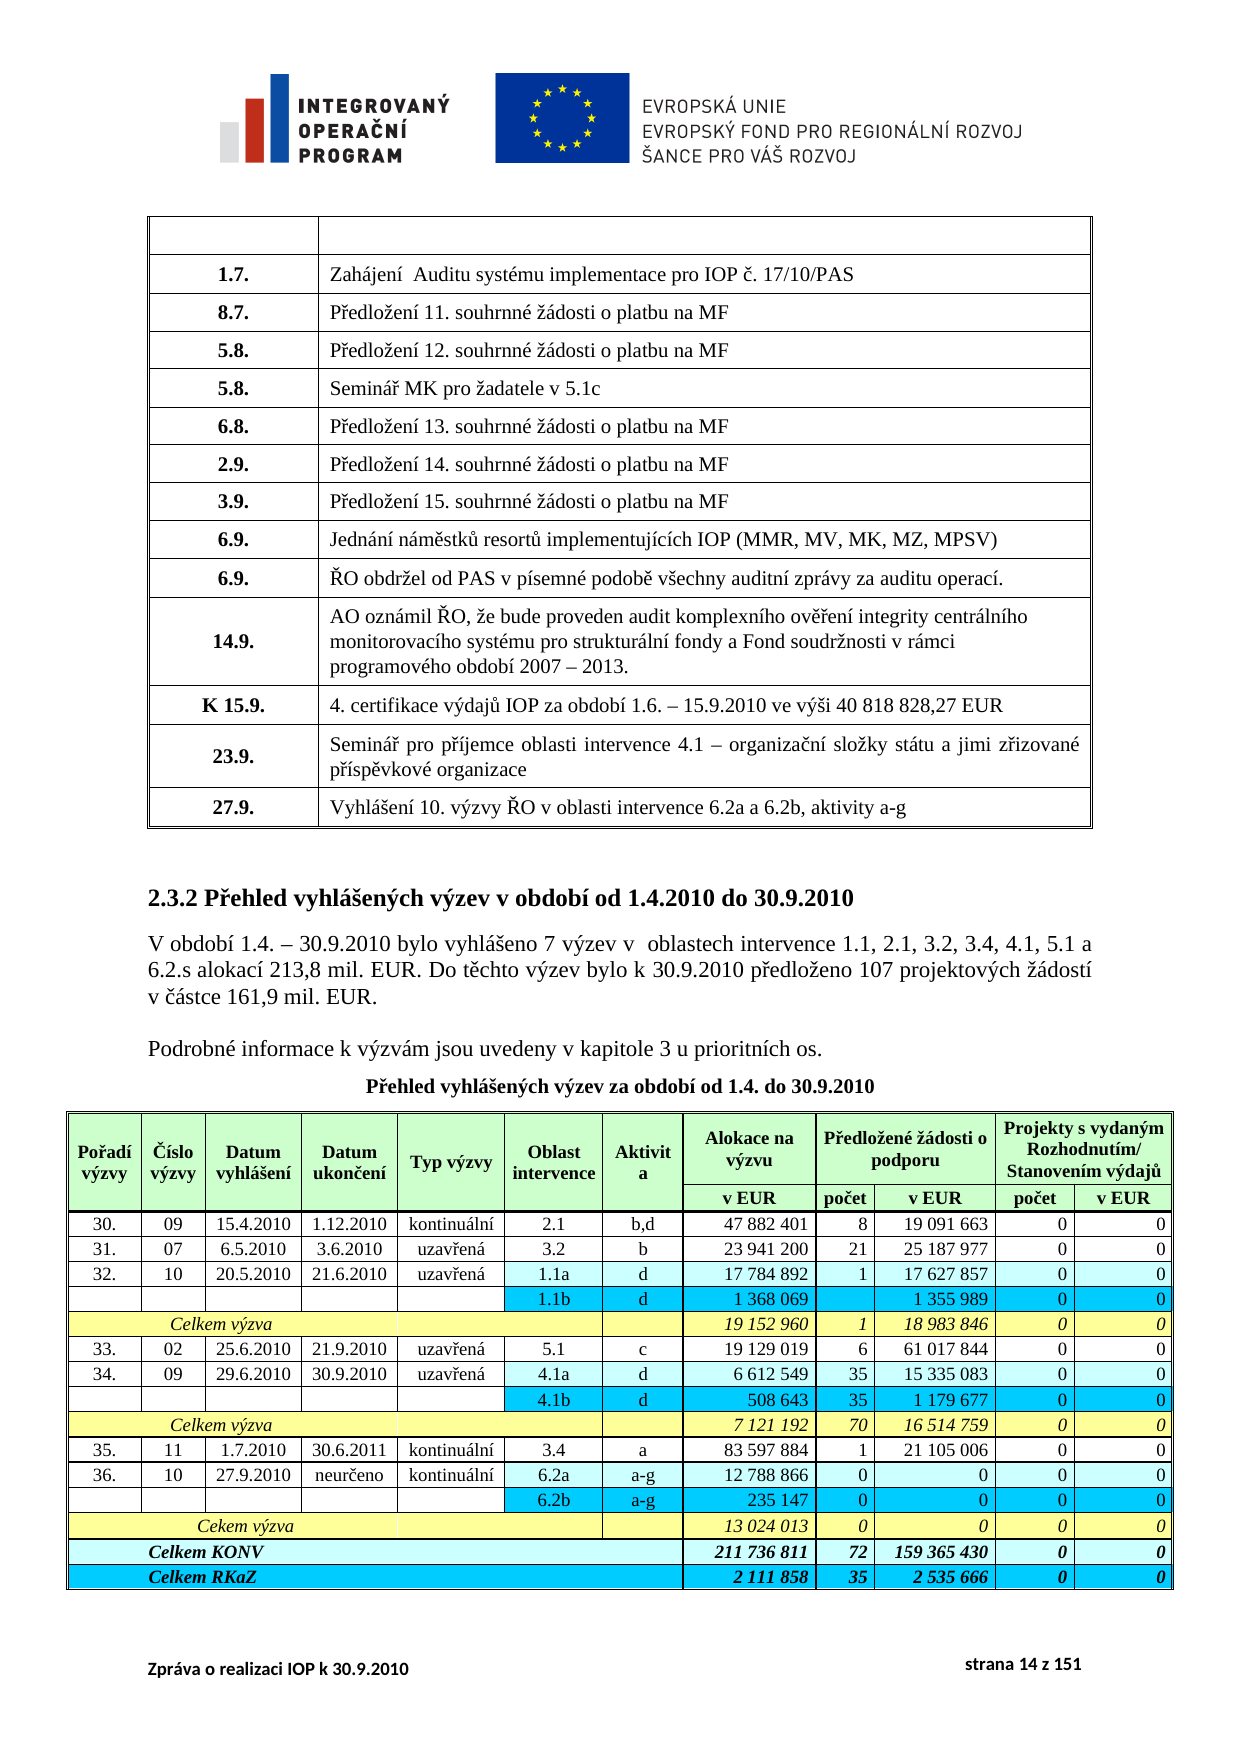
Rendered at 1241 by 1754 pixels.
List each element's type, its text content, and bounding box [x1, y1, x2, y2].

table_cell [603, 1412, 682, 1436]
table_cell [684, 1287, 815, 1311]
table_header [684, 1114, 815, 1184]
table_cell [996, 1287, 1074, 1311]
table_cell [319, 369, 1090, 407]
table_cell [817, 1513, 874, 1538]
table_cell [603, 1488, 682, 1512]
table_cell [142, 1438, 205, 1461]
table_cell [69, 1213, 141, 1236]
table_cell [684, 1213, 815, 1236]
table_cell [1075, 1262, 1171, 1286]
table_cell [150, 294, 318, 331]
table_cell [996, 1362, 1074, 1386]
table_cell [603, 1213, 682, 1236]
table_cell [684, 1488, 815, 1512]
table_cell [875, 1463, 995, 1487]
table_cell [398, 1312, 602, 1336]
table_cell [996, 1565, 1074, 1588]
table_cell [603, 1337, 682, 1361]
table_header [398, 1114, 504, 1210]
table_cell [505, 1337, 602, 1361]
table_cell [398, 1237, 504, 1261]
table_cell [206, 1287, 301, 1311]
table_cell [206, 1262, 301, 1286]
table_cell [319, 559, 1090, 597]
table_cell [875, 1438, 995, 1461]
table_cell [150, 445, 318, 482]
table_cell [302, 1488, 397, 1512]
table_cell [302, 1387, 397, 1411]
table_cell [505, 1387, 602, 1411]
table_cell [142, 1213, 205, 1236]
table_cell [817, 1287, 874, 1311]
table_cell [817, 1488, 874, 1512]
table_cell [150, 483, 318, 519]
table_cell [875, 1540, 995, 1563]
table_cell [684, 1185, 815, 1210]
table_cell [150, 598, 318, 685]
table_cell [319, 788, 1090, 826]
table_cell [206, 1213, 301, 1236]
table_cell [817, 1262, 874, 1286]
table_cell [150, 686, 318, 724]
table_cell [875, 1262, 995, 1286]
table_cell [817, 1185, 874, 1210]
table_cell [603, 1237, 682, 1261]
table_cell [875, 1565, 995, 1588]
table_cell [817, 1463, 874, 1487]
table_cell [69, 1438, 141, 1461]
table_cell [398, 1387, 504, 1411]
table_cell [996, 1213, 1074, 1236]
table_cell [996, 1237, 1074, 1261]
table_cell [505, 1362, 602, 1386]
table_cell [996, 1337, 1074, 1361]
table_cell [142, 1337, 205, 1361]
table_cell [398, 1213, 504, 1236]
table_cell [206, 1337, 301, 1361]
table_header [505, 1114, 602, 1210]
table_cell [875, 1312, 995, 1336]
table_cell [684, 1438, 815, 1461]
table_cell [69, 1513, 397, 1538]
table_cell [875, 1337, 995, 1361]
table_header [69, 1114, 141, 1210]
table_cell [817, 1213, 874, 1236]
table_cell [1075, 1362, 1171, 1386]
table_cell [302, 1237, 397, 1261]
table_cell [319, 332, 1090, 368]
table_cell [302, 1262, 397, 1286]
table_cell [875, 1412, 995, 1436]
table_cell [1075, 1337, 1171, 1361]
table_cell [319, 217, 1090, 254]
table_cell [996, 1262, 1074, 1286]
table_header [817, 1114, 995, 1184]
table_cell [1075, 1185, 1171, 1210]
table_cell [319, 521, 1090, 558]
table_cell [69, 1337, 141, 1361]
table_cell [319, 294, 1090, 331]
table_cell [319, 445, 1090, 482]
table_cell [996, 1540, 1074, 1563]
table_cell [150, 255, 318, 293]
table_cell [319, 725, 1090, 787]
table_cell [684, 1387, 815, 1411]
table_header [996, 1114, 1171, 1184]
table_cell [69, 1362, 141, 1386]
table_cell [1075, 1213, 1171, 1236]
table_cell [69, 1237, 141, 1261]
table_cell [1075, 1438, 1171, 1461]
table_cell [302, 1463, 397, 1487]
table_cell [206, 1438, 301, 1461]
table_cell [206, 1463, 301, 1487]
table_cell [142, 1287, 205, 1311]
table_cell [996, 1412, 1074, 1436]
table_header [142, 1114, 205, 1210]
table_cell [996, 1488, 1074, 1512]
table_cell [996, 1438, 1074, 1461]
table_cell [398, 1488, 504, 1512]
picture [220, 73, 1021, 163]
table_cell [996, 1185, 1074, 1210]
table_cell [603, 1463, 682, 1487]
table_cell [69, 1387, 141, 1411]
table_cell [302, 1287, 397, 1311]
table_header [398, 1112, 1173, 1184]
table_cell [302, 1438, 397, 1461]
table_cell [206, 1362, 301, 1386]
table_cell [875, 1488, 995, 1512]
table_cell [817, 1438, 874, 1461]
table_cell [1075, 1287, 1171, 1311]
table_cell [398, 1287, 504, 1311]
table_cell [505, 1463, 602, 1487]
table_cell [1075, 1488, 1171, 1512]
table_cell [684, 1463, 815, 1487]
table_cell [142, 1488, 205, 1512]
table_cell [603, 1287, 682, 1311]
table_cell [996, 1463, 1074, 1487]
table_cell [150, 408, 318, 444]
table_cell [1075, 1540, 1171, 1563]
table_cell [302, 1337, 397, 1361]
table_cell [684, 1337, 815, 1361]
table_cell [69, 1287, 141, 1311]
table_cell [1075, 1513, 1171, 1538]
text Přehled vyhlášených výzev za období od 1.4. do 30.9.2010 [148, 1074, 1092, 1098]
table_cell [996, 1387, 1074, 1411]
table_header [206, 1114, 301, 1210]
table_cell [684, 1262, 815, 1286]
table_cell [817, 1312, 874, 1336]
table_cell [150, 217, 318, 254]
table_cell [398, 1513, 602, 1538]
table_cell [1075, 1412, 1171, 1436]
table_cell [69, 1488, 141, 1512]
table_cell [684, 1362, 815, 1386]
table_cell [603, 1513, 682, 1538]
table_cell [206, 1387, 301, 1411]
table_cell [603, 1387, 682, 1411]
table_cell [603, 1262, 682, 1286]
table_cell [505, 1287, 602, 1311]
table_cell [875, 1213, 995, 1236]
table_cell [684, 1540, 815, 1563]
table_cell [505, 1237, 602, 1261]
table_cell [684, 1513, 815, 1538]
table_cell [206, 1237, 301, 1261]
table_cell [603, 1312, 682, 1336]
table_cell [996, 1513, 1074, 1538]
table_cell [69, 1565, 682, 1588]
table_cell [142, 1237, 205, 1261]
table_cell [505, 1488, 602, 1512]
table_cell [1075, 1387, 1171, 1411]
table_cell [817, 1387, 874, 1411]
subtitle 2.3.2 Přehled vyhlášených výzev v období od 1.4.2010 do 30.9.2010 [148, 883, 1092, 911]
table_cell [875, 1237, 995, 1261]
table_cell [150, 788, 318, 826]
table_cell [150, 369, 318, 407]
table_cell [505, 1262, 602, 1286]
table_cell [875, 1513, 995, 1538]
text Podrobné rmace k výzvám jsou uvedeny v kapitole 3 u prioritních os. [148, 1036, 1092, 1062]
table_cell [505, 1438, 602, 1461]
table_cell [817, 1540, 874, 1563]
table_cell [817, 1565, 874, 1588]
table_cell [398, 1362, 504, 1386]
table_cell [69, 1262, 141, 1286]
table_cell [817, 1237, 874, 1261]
text V období 1.4. – 30.9.2010 bylo vyhlášeno 7 výzev v oblastech intervence 1.1, 2.1, 3.2, 3.4, 4.1, 6.2.s alokací . EUR. Do těchto výzev bylo k 30.9.2010 předloženo 107 projektových žádostí v částce . EUR. [148, 930, 1092, 1009]
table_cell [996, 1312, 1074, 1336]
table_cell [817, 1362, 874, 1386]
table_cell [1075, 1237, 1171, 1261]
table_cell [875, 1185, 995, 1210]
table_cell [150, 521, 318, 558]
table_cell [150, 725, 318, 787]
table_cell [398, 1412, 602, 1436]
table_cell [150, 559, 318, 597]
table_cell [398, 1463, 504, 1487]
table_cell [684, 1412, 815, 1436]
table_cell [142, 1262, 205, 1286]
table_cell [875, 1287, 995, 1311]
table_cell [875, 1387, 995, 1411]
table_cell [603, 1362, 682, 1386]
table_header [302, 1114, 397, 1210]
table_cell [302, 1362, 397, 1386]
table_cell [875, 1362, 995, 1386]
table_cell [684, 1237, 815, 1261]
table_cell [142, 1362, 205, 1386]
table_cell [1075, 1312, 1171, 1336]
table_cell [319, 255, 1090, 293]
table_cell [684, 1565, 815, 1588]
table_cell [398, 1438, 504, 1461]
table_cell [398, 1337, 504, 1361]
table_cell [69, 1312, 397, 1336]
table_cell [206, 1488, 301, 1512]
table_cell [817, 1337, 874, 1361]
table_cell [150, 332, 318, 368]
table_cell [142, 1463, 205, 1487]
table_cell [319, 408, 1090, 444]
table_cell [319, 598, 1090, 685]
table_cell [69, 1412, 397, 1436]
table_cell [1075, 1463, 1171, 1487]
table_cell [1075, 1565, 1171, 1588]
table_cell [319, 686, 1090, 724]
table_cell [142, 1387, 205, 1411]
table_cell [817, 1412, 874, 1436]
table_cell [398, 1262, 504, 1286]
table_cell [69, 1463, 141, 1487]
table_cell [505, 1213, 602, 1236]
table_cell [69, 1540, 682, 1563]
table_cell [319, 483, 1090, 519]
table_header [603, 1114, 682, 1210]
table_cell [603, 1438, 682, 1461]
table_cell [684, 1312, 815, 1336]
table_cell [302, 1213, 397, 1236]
